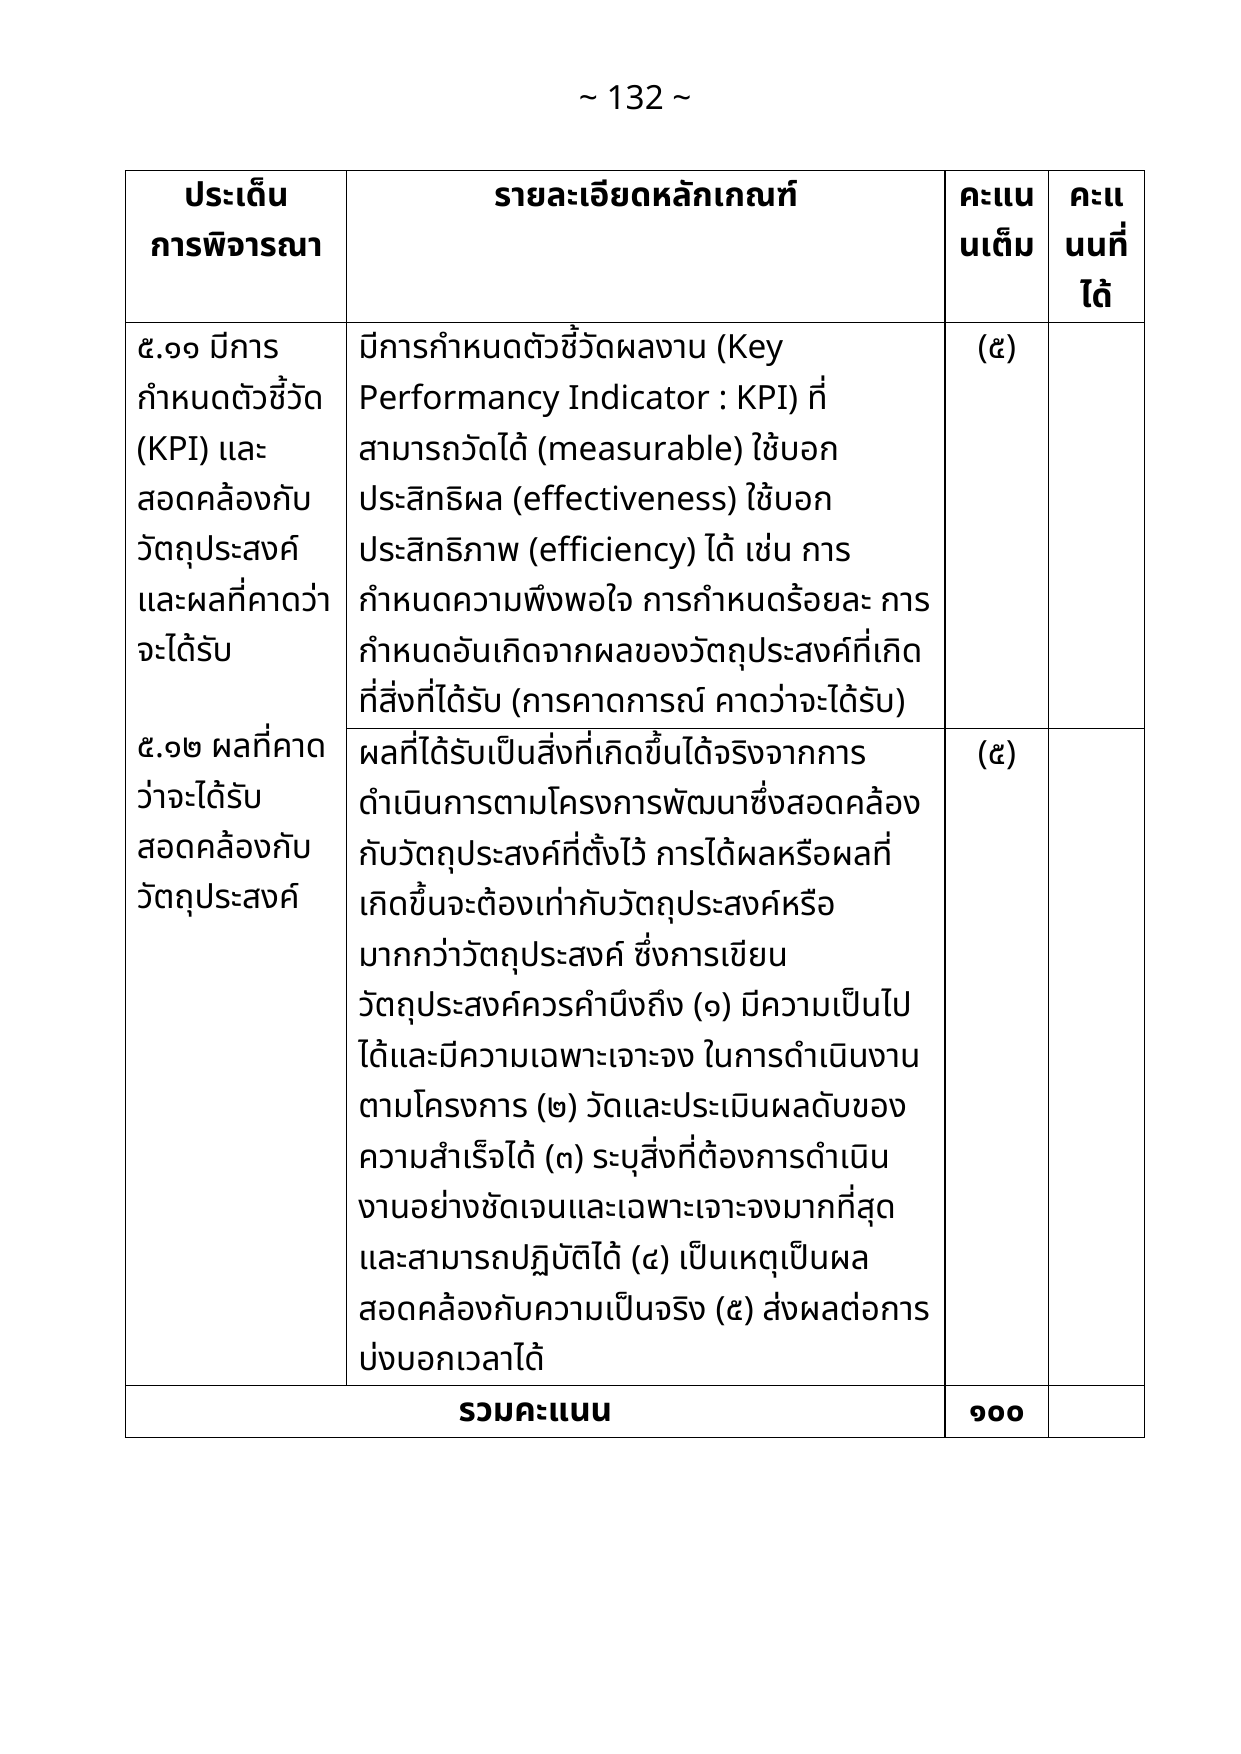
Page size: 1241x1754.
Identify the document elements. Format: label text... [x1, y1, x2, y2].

table_cell มีการกำหนดตัวชี้วัดผลงาน (Key Performancy Indicator : KPI) ที่ สามารถวัดได้ (measurable) ใช้บอกประสิทธิผล (effectiveness) ใช้บอกประสิทธิภาพ (efficiency) ได้ เช่น การกำหนดความพึงพอใจ การกำหนดร้อยละ การกำหนดอันเกิดจากผลของวัตถุประสงค์ที่เกิดที่สิ่งที่ได้รับ (การคาดการณ์ คาดว่าจะได้รับ) [347, 323, 944, 728]
table_cell [1049, 729, 1144, 1385]
table_header รายละเอียดหลักเกณฑ์ [347, 171, 944, 322]
table_cell รวมคะแนน [126, 1386, 944, 1437]
table_header ประเด็น การพิจารณา [126, 171, 346, 322]
table_cell (๕) [946, 323, 1048, 728]
table_cell [1049, 323, 1144, 728]
table_cell ๕.๑๑ มีการกำหนดตัวชี้วัด (KPI) และสอดคล้องกับวัตถุประสงค์และผลที่คาดว่าจะได้รับ ๕.๑๒ ผลที่คาดว่าจะได้รับสอดคล้องกับวัตถุประสงค์ [126, 323, 346, 1385]
table_cell (๕) [946, 729, 1048, 1385]
table_header คะแนนที่ได้ [1049, 171, 1144, 322]
table_header คะแนนเต็ม [946, 171, 1048, 322]
table_cell ๑๐๐ [946, 1386, 1048, 1437]
table_cell [1049, 1386, 1144, 1437]
table_cell ผลที่ได้รับเป็นสิ่งที่เกิดขึ้นได้จริงจากการดำเนินการตามโครงการพัฒนาซึ่งสอดคล้องกับวัตถุประสงค์ที่ตั้งไว้ การได้ผลหรือผลที่เกิดขึ้นจะต้องเท่ากับวัตถุประสงค์หรือมากกว่าวัตถุประสงค์ ซึ่งการเขียนวัตถุประสงค์ควรคำนึงถึง (๑) มีความเป็นไปได้และมีความเฉพาะเจาะจง ในการดำเนินงานตามโครงการ (๒) วัดและประเมินผลดับของความสำเร็จได้ (๓) ระบุสิ่งที่ต้องการดำเนินงานอย่างชัดเจนและเฉพาะเจาะจงมากที่สุดและสามารถปฏิบัติได้ (๔) เป็นเหตุเป็นผล สอดคล้องกับความเป็นจริง (๕) ส่งผลต่อการบ่งบอกเวลาได้ [347, 729, 944, 1385]
